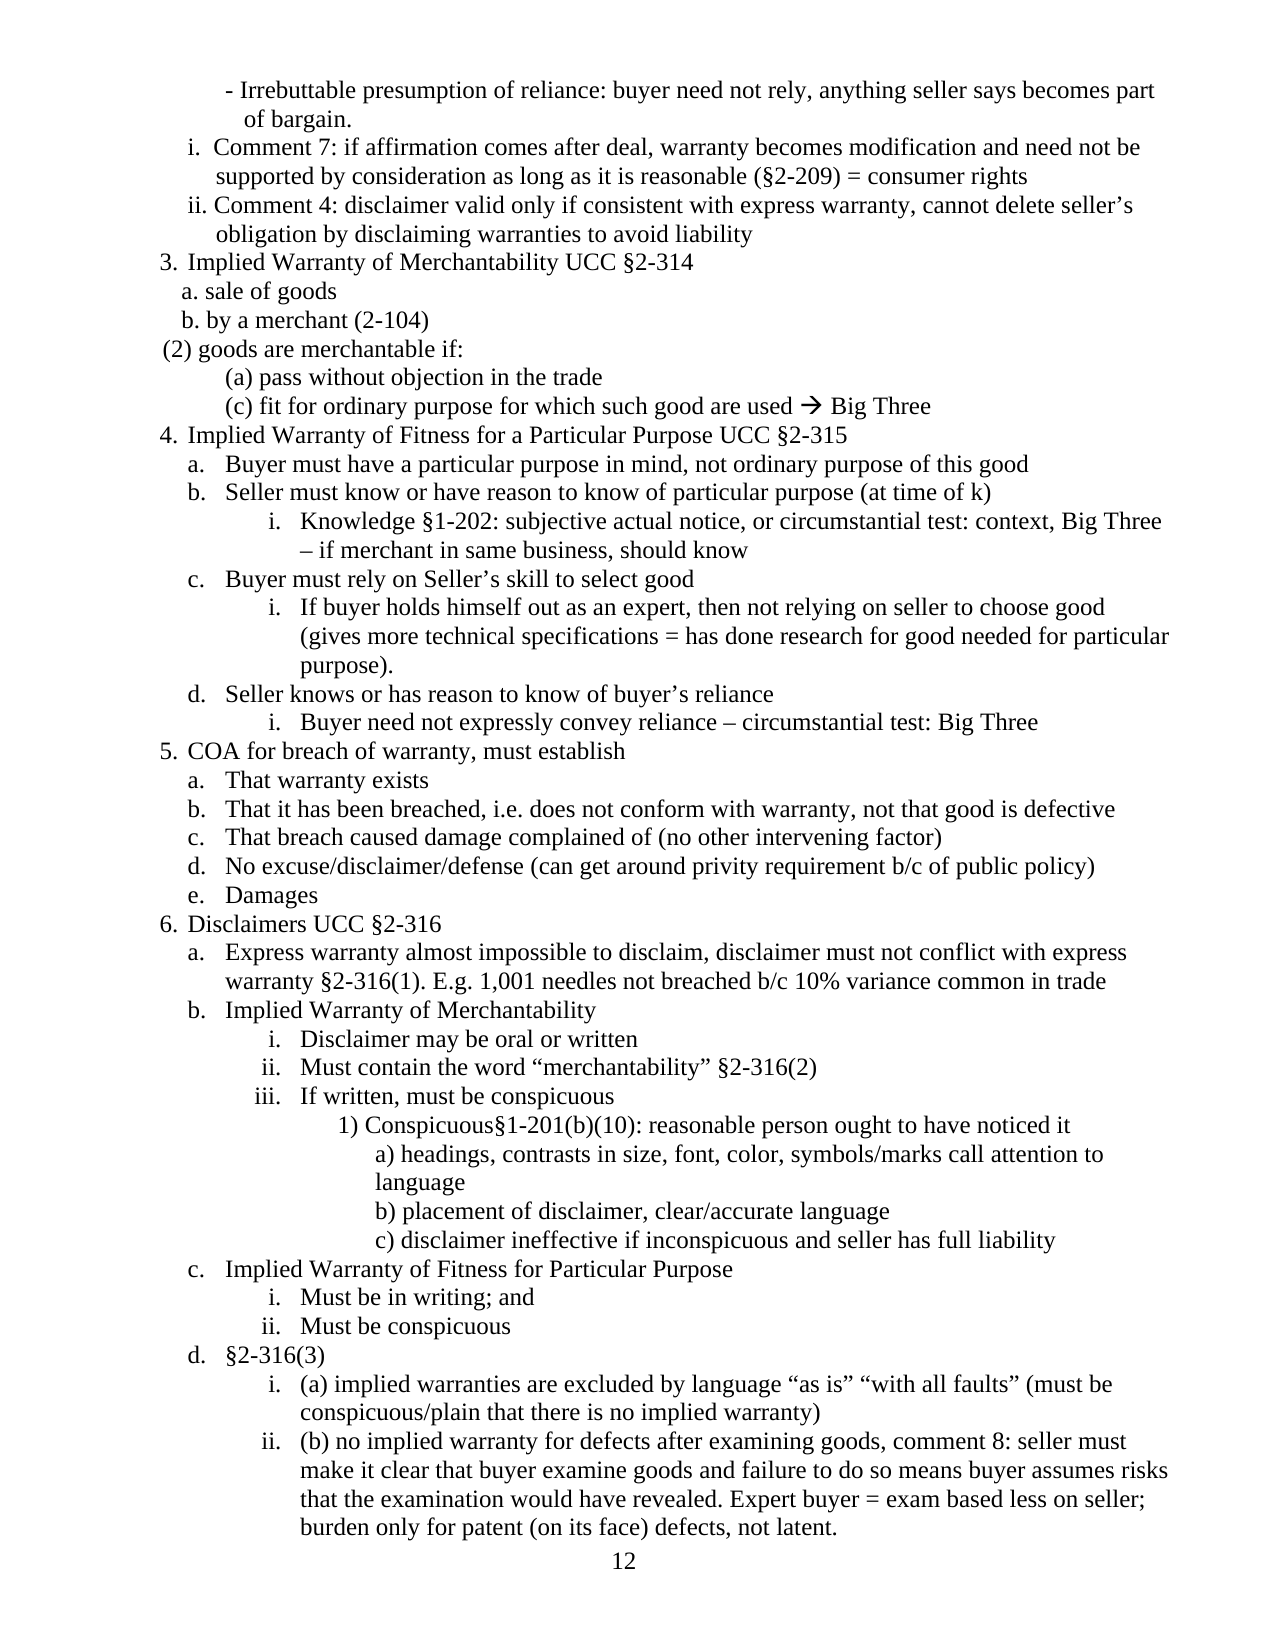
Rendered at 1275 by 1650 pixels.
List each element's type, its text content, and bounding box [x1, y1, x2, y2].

text ii. Comment 4: disclaimer valid only if consistent with express warranty, cannot delete seller’s obligation by disclaiming warranties to avoid liability [187, 190, 1172, 247]
list Seller must know or have reason to know of particular purpose (at time of k) [187, 477, 1172, 506]
list Implied Warranty of Merchantability [187, 995, 1172, 1024]
text c) disclaimer ineffective if inconspicuous and seller has full liability [375, 1225, 1172, 1254]
list Implied Warranty of Merchantability UCC §2-314 [159, 247, 1172, 276]
list Disclaimer may be oral or written [281, 1024, 1172, 1052]
text a) headings, contrasts in size, font, color, symbols/marks call attention to language [375, 1139, 1172, 1196]
list Implied Warranty of Fitness for Particular Purpose [187, 1254, 1172, 1282]
list Buyer must have a particular purpose in mind, not ordinary purpose of this good [187, 449, 1172, 477]
text b) placement of disclaimer, clear/accurate language [375, 1196, 1172, 1225]
list Disclaimers UCC §2-316 [159, 909, 1172, 937]
text - Irrebuttable presumption of reliance: buyer need not rely, anything seller says becomes part of bargain. [225, 75, 1172, 132]
text (2) goods are merchantable if: [75, 334, 1172, 362]
list That breach caused damage complained of (no other intervening factor) [187, 822, 1172, 851]
text (a) pass without objection in the trade [75, 362, 1172, 391]
list Must contain the word “merchantability” §2-316(2) [281, 1052, 1172, 1081]
list Must be conspicuous [281, 1311, 1172, 1340]
list Buyer need not expressly convey reliance – circumstantial test: Big Three [281, 707, 1172, 736]
list Implied Warranty of Fitness for a Particular Purpose UCC §2-315 [159, 420, 1172, 449]
list That it has been breached, i.e. does not conform with warranty, not that good is defective [187, 794, 1172, 822]
list Damages [187, 880, 1172, 909]
text i. Comment 7: if affirmation comes after deal, warranty becomes modification and need not be supported by consideration as long as it is reasonable (§2-209) = consumer rights [187, 132, 1172, 190]
list (b) no implied warranty for defects after examining goods, comment 8: seller must make it clear that buyer examine goods and failure to do so means buyer assumes risks that the examination would have revealed. Expert buyer = exam based less on seller; burden only for patent (on its face) defects, not latent. [281, 1426, 1172, 1541]
list If written, must be conspicuous [281, 1081, 1172, 1110]
list No excuse/disclaimer/defense (can get around privity requirement b/c of public policy) [187, 851, 1172, 880]
list Buyer must rely on Seller’s skill to select good [187, 564, 1172, 592]
list Must be in writing; and [281, 1282, 1172, 1311]
list That warranty exists [187, 765, 1172, 794]
text (c) fit for ordinary purpose for which such good are used Big Three [75, 391, 1172, 420]
list Knowledge §1-202: subjective actual notice, or circumstantial test: context, Big Three – if merchant in same business, should know [281, 506, 1172, 564]
list If buyer holds himself out as an expert, then not relying on seller to choose good (gives more technical specifications = has done research for good needed for particular purpose). [281, 592, 1172, 679]
text 1) Conspicuous§1-201(b)(10): reasonable person ought to have noticed it [337, 1110, 1172, 1139]
list (a) implied warranties are excluded by language “as is” “with all faults” (must be conspicuous/plain that there is no implied warranty) [281, 1369, 1172, 1426]
list COA for breach of warranty, must establish [159, 736, 1172, 765]
list Seller knows or has reason to know of buyer’s reliance [187, 679, 1172, 707]
text a. sale of goods [75, 276, 1172, 305]
list §2-316(3) [187, 1340, 1172, 1369]
list Express warranty almost impossible to disclaim, disclaimer must not conflict with express warranty §2-316(1). E.g. 1,001 needles not breached b/c 10% variance common in trade [187, 937, 1172, 995]
text b. by a merchant (2-104) [75, 305, 1172, 334]
